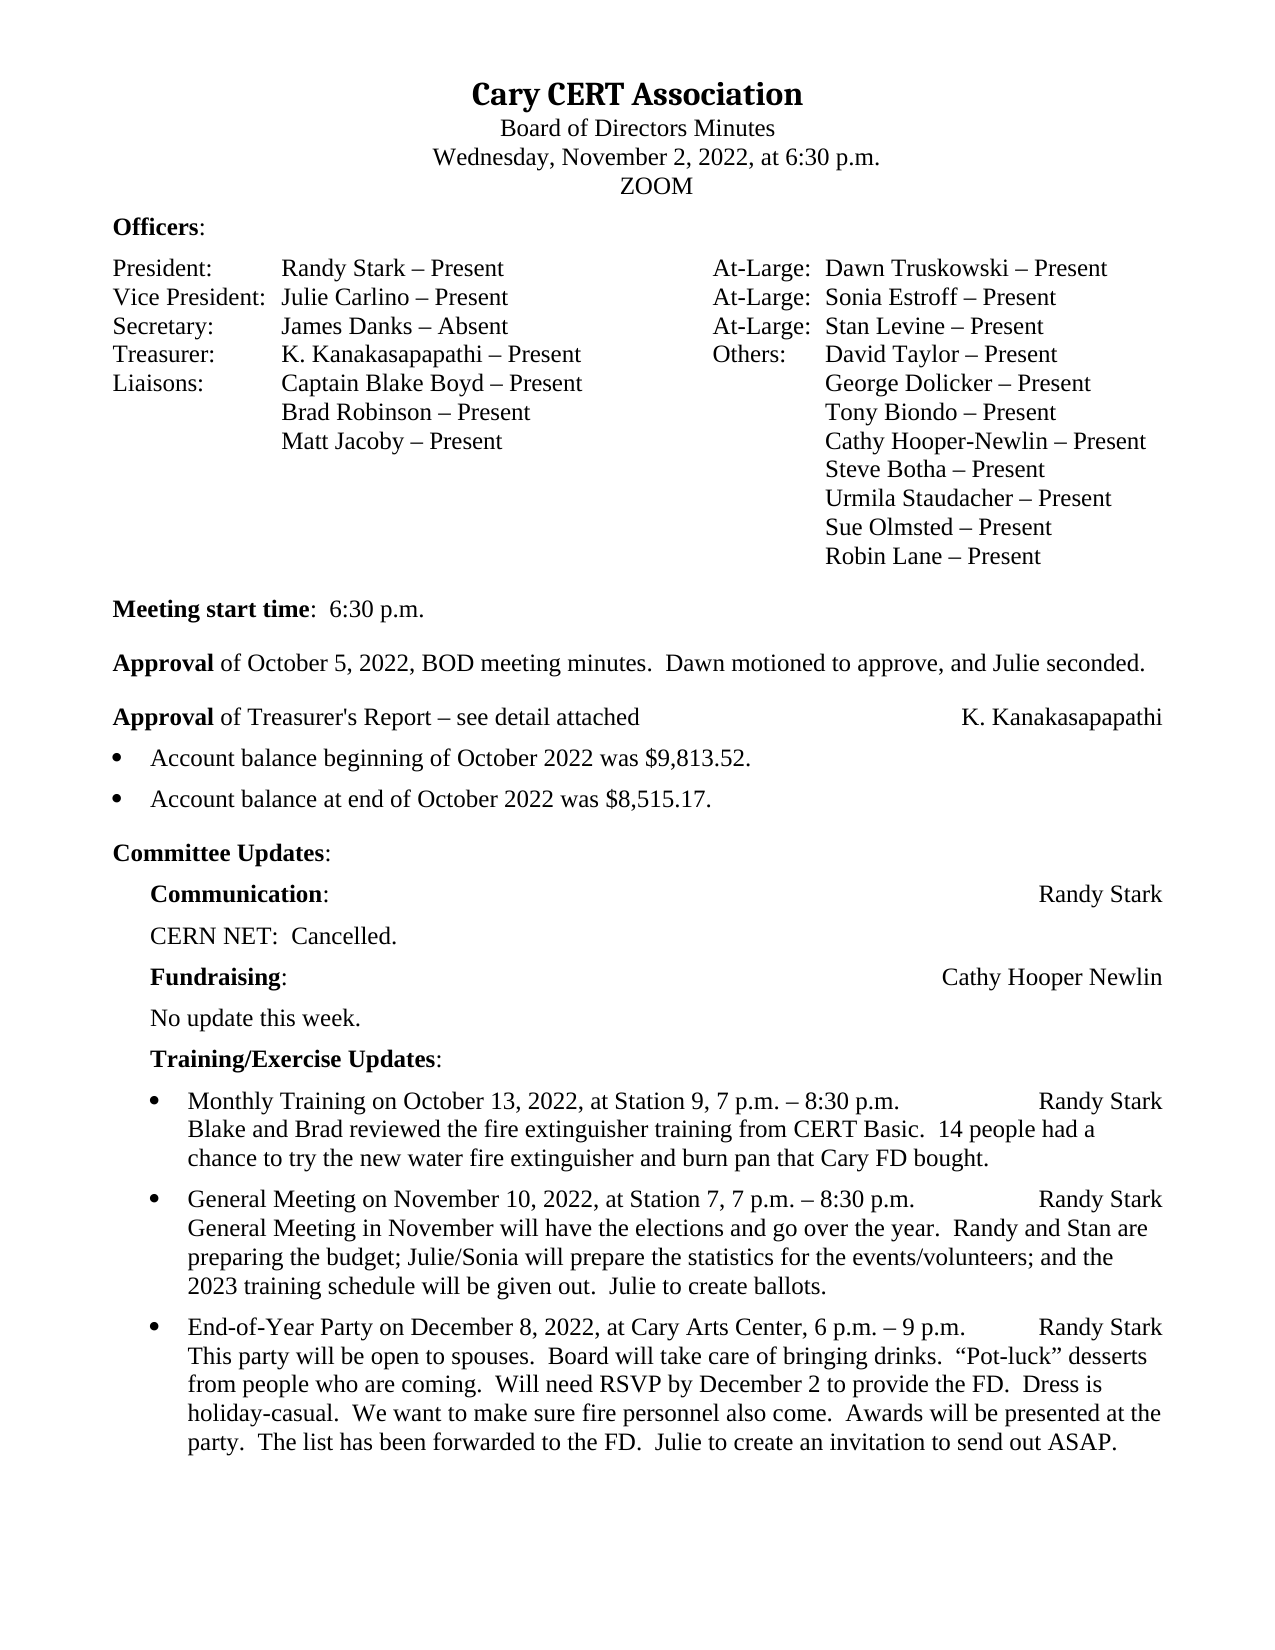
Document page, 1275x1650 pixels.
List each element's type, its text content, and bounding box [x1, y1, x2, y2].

text President: Randy Stark – Present At-Large: Dawn Truskowski – Present [112, 253, 1162, 282]
text No update this week. [150, 1003, 1162, 1032]
text Robin Lane – Present [750, 541, 1162, 569]
text Approval of Treasurer's Report – see detail attached K. Kanakasapapathi [112, 702, 1162, 731]
list Monthly Training on October 13, 2022, at Station 9, 7 p.m. – 8:30 p.m. Randy Stark Blake and Brad reviewed the fire extinguisher training from CERT Basic. 14 people had a chance to try the new water fire extinguisher and burn pan that Cary FD bought. [150, 1086, 1162, 1172]
text Board of Directors Minutes [112, 113, 1162, 142]
list General Meeting on November 10, 2022, at Station 7, 7 p.m. – 8:30 p.m. Randy Stark General Meeting in November will have the elections and go over the year. Randy and Stan are preparing the budget; Julie/Sonia will prepare the statistics for the events/volunteers; and the 2023 training schedule will be given out. Julie to create ballots. [150, 1184, 1162, 1299]
text Sue Olmsted – Present [750, 512, 1162, 541]
text Meeting start time: 6:30 p.m. [112, 594, 1162, 623]
text Brad Robinson – Present Tony Biondo – Present [112, 397, 1162, 426]
text Vice President: Julie Carlino – Present At-Large: Sonia Estroff – Present [112, 282, 1162, 311]
text ZOOM [150, 171, 1162, 199]
text Treasurer: K. Kanakasapapathi – Present Others: David Taylor – Present [112, 339, 1162, 368]
text CERN NET: Cancelled. [150, 921, 1162, 949]
text Committee Updates: [112, 838, 1162, 867]
text Training/Exercise Updates: [150, 1044, 1162, 1073]
subtitle CERT Association [112, 75, 1162, 113]
text Urmila Staudacher – Present [750, 483, 1162, 512]
text Communication: Randy Stark [150, 879, 1162, 908]
text Fundraising: Cathy Hooper Newlin [150, 962, 1162, 991]
list End-of-Year Party on December 8, 2022, at Cary Arts Center, 6 p.m. – 9 p.m. Randy Stark This party will be open to spouses. Board will take care of bringing drinks. “Pot-luck” desserts from people who are coming. Will need RSVP by December 2 to provide the FD. Dress is holiday-casual. We want to make sure fire personnel also come. Awards will be presented at the party. The list has been forwarded to the FD. Julie to create an invitation to send out ASAP. [150, 1312, 1162, 1456]
text Steve Botha – Present [750, 454, 1162, 483]
list Account balance at end of October 2022 was $8,515.17. [112, 784, 1162, 813]
text Matt Jacoby – Present Cathy Hooper-Newlin – Present [112, 426, 1162, 454]
text Liaisons: Captain Blake Boyd – Present George Dolicker – Present [112, 368, 1162, 397]
text Wednesday, November 2, 2022, at 6:30 p.m. [150, 142, 1162, 171]
text Officers: [112, 212, 1162, 241]
text Secretary: James Danks – Absent At-Large: Stan Levine – Present [112, 311, 1162, 339]
list Account balance beginning of October 2022 was $9,813.52. [112, 743, 1162, 772]
text Approval of October 5, 2022, BOD meeting minutes. Dawn motioned to approve, and Julie seconded. [112, 648, 1162, 677]
